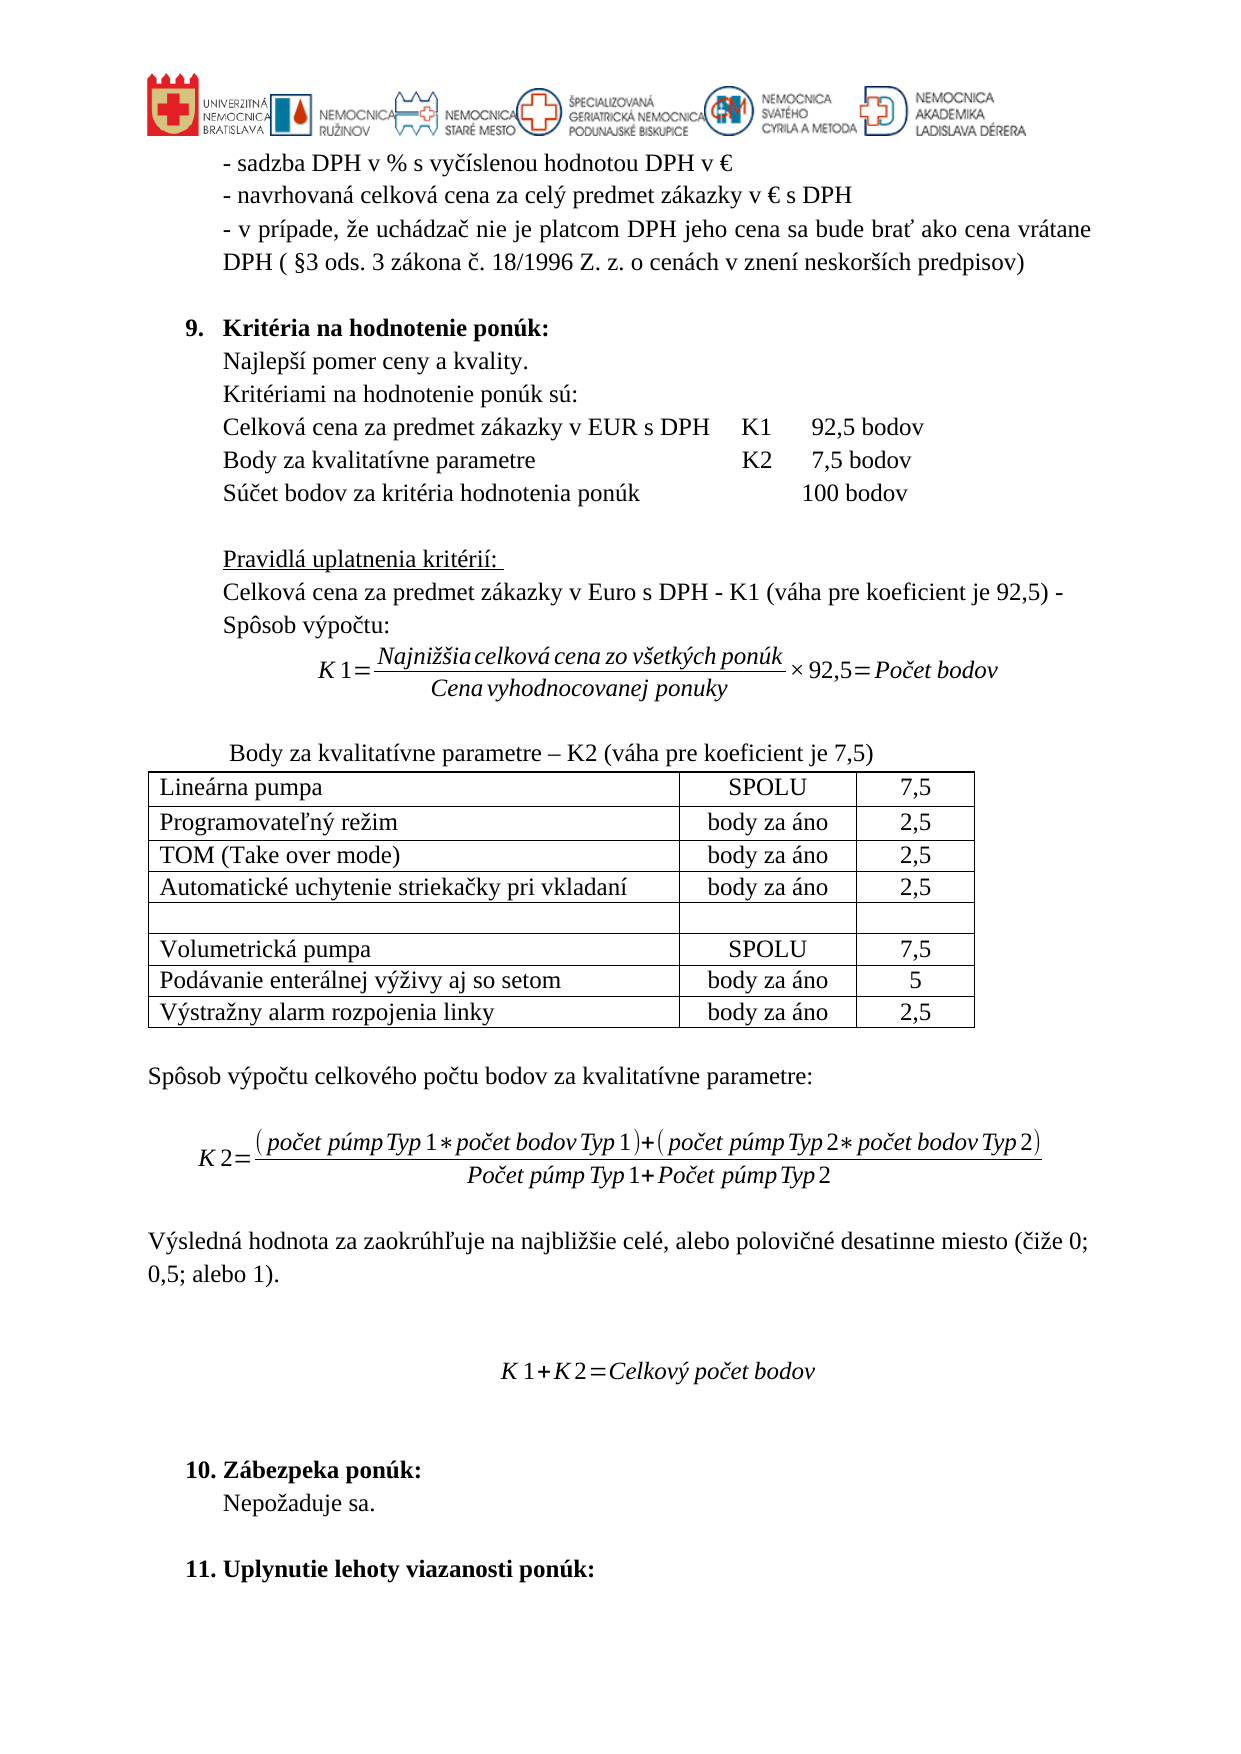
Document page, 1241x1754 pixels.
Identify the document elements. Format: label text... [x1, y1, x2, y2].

table_cell 5 [857, 966, 974, 996]
table_cell Podávanie enterálnej výživy aj so setom [149, 966, 679, 996]
table_cell body za áno [680, 807, 856, 839]
table_cell [149, 903, 679, 933]
table_cell body za áno [680, 997, 856, 1027]
table_cell Výstražny alarm rozpojenia linky [149, 997, 679, 1027]
list Kritéria na hodnotenie ponúk: [185, 313, 1093, 341]
table_cell 2,5 [857, 997, 974, 1027]
list - navrhovaná celková cena za celý predmet zákazky v € s DPH [223, 181, 1093, 209]
table_cell Volumetrická pumpa [149, 934, 679, 964]
table_cell body za áno [680, 841, 856, 871]
table_cell Programovateľný režim [149, 807, 679, 839]
list Celková cena za predmet zákazky v EUR s DPH K1 92,5 bodov [223, 412, 1093, 441]
table_cell body za áno [680, 872, 856, 902]
list - v prípade, že uchádzač nie je platcom DPH jeho cena sa bude brať ako cena vrátane DPH ( §3 ods. 3 zákona č. 18/1996 Z. z. o cenách v znení neskorších predpisov) [223, 214, 1093, 275]
table_cell 2,5 [857, 807, 974, 839]
table_header Lineárna pumpa [149, 773, 679, 806]
table_cell Automatické uchytenie striekačky pri vkladaní [149, 872, 679, 902]
list Najlepší pomer ceny a kvality. [223, 346, 1093, 374]
list Kritériami na hodnotenie ponúk sú: [223, 379, 1093, 407]
list Pravidlá uplatnenia kritérií: [223, 544, 1093, 573]
table_cell 2,5 [857, 872, 974, 902]
table_cell 7,5 [857, 934, 974, 964]
table_cell TOM (Take over mode) [149, 841, 679, 871]
list Spôsob výpočtu: [223, 610, 1093, 639]
text Spôsob výpočtu celkového počtu bodov za kvalitatívne parametre: [148, 1061, 1093, 1090]
table_header SPOLU [680, 773, 856, 806]
list Body za kvalitatívne parametre – K2 (váha pre koeficient je 7,5) [223, 738, 1093, 767]
list Uplynutie lehoty viazanosti ponúk: [185, 1554, 1093, 1583]
table_cell body za áno [680, 966, 856, 996]
table_cell [857, 903, 974, 933]
table_cell SPOLU [680, 934, 856, 964]
table_cell 2,5 [857, 841, 974, 871]
list Zábezpeka ponúk: [185, 1455, 1093, 1484]
list Nepožaduje sa. [223, 1488, 1093, 1517]
list - sadzba DPH v % s vyčíslenou hodnotou DPH v € [223, 148, 1093, 176]
table_cell [680, 903, 856, 933]
list Celková cena za predmet zákazky v Euro s DPH - K1 (váha pre koeficient je 92,5) - [223, 577, 1093, 606]
text Výsledná hodnota za zaokrúhľuje na najbližšie celé, alebo polovičné desatinne miesto (čiže 0; 0,5; alebo 1). [148, 1226, 1093, 1287]
picture [147, 73, 1026, 136]
list Body za kvalitatívne parametre K2 7,5 bodov [223, 445, 1093, 473]
table_header 7,5 [857, 773, 974, 806]
list Súčet bodov za kritéria hodnotenia ponúk 100 bodov [223, 478, 1093, 507]
